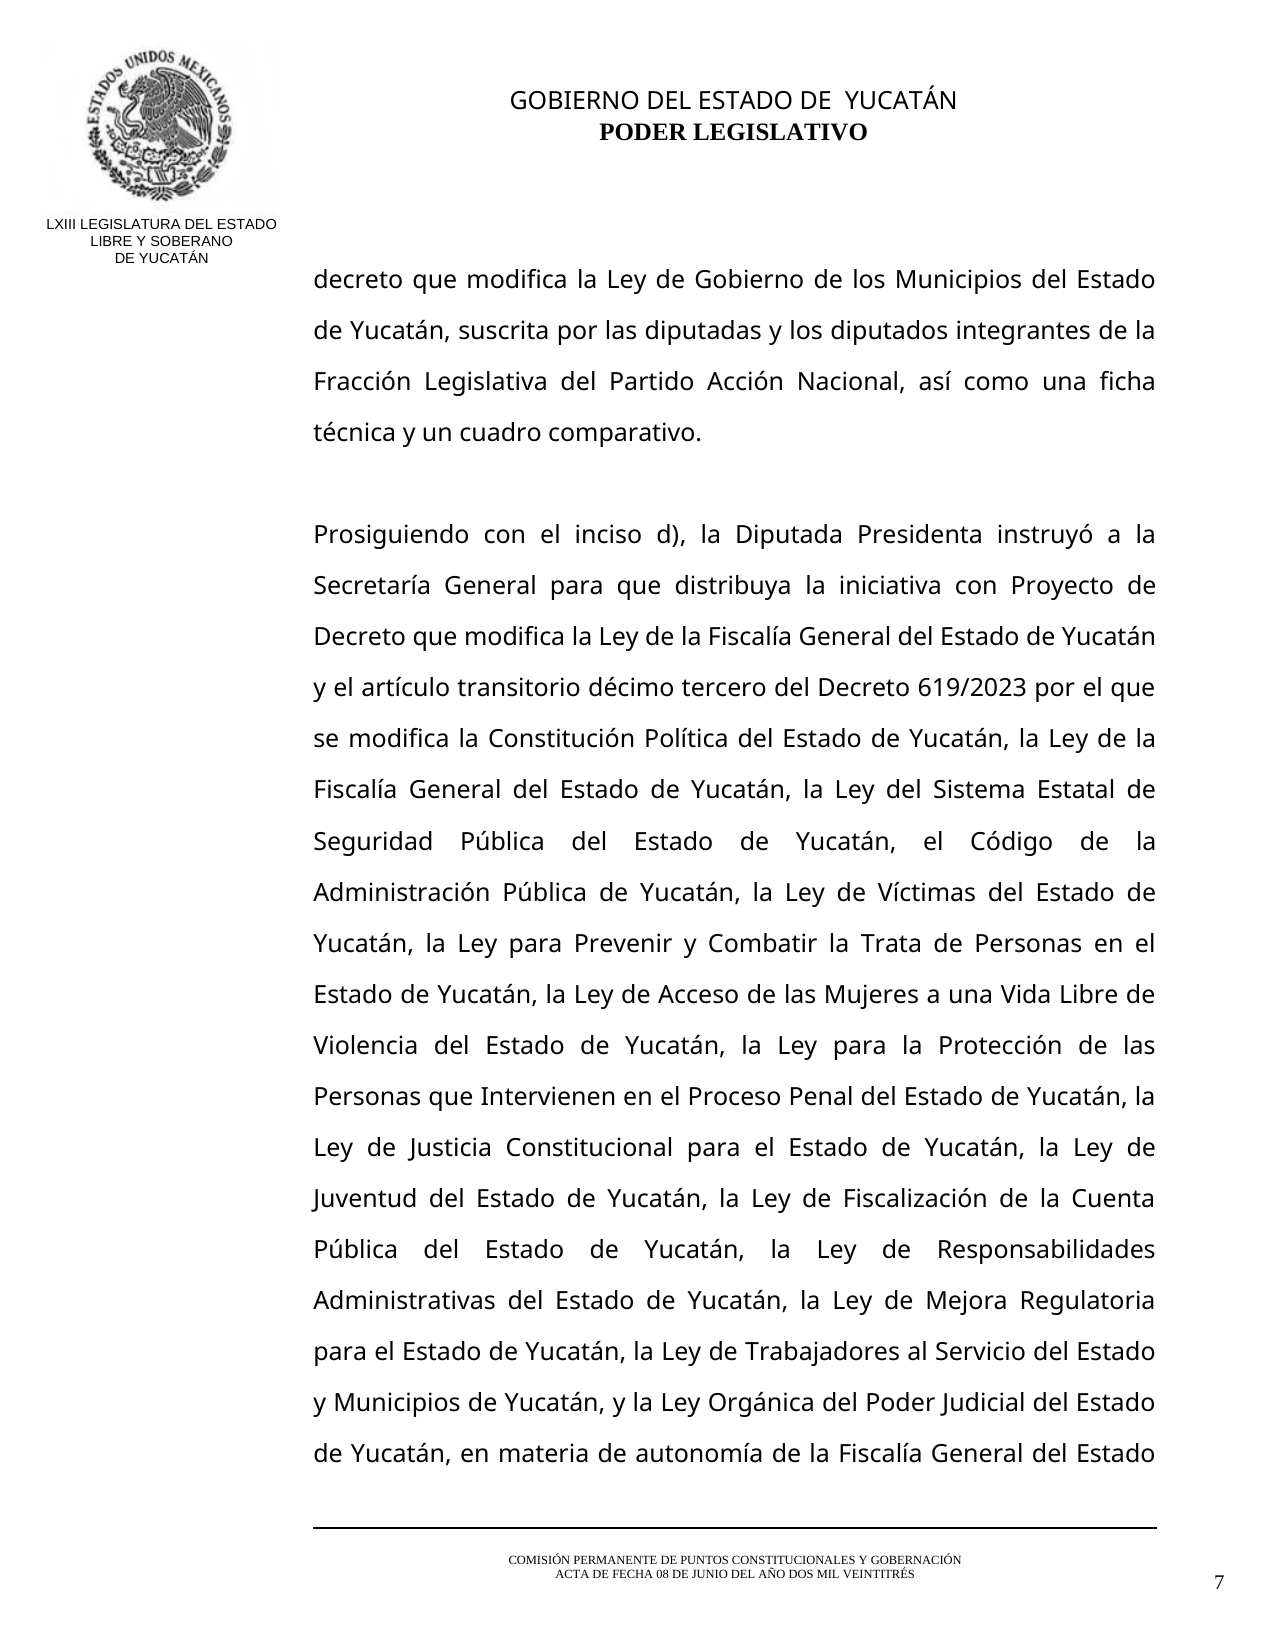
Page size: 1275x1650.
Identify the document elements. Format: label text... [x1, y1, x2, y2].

picture [42, 42, 281, 217]
